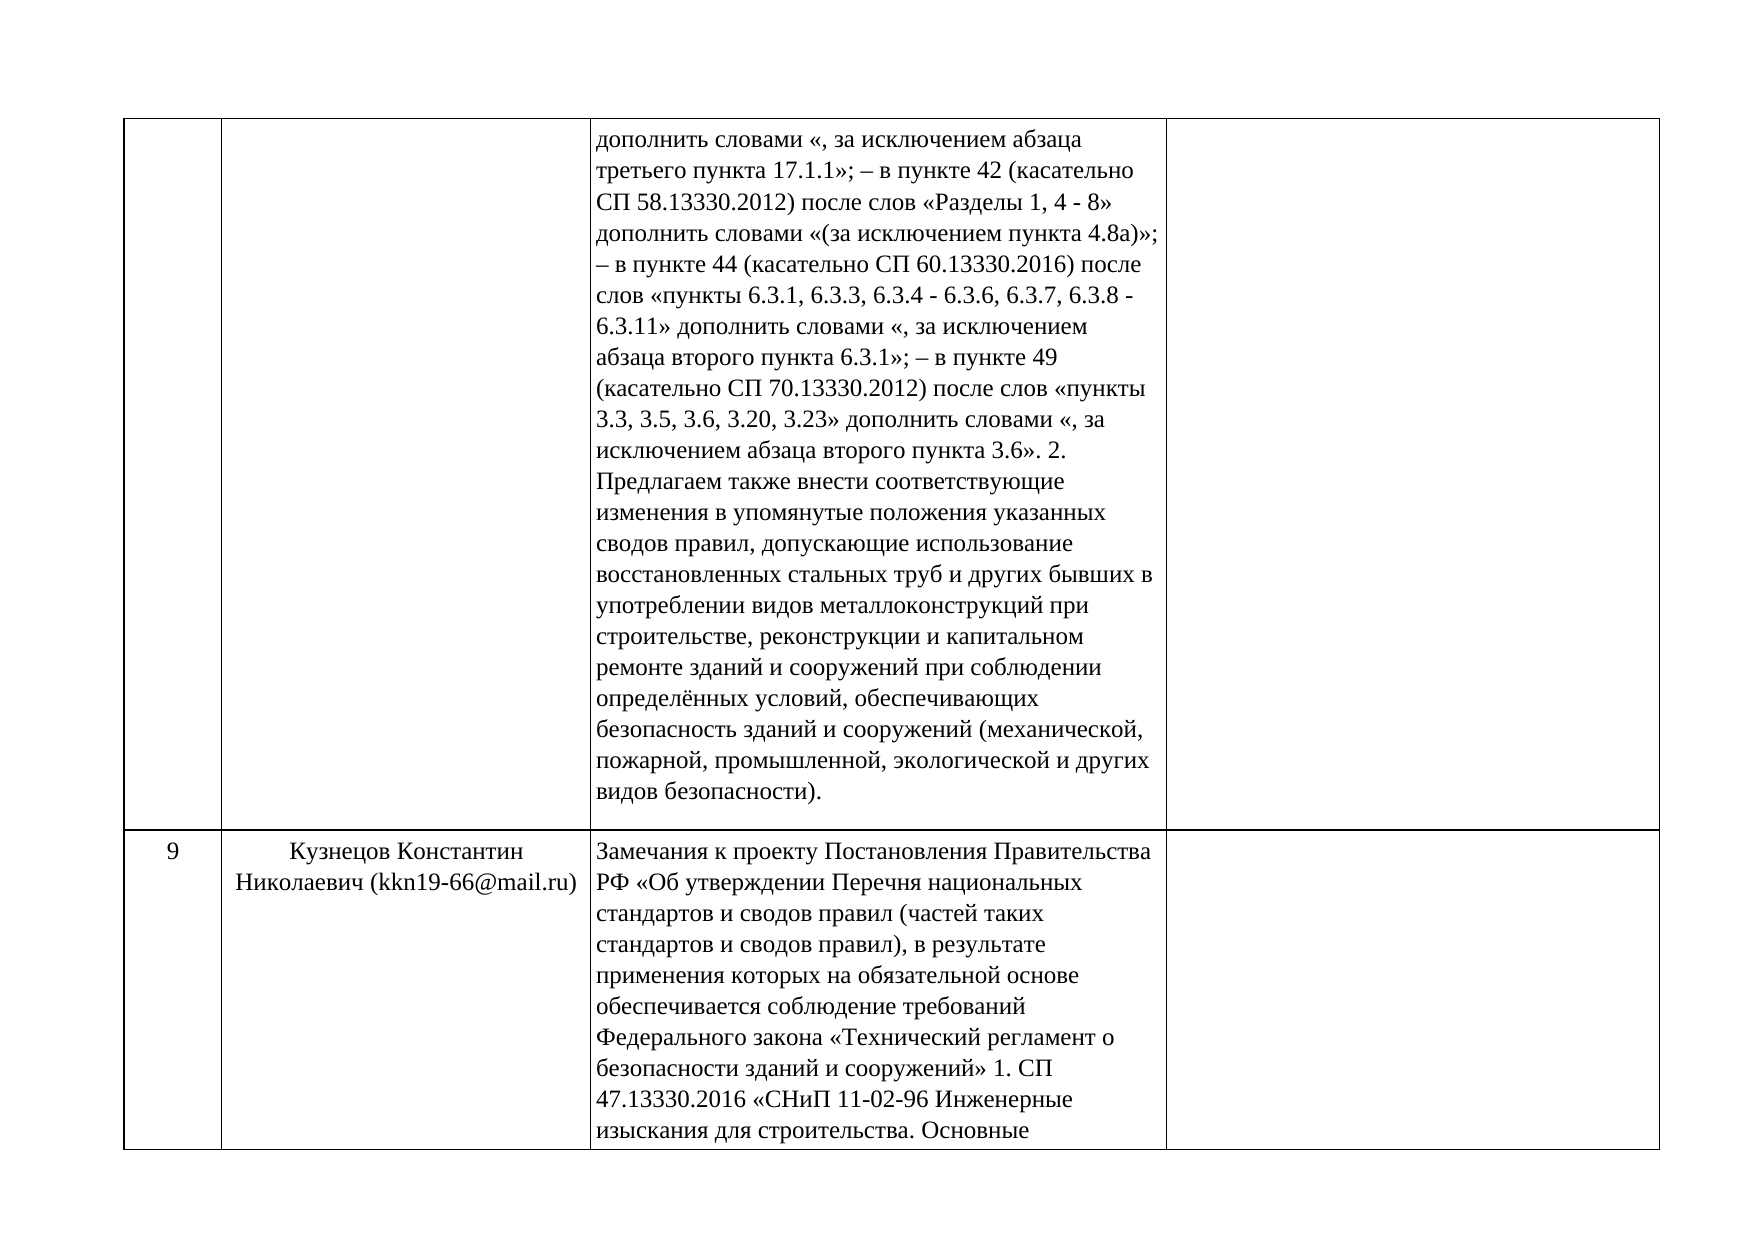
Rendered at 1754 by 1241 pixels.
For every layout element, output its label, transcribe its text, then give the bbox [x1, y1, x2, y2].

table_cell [591, 119, 1166, 829]
table_cell [1167, 831, 1659, 1149]
table_cell 8 [125, 119, 221, 829]
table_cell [591, 831, 1166, 1149]
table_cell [222, 831, 590, 1149]
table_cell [1167, 119, 1659, 829]
table_cell 9 [125, 831, 221, 1149]
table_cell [222, 119, 590, 829]
